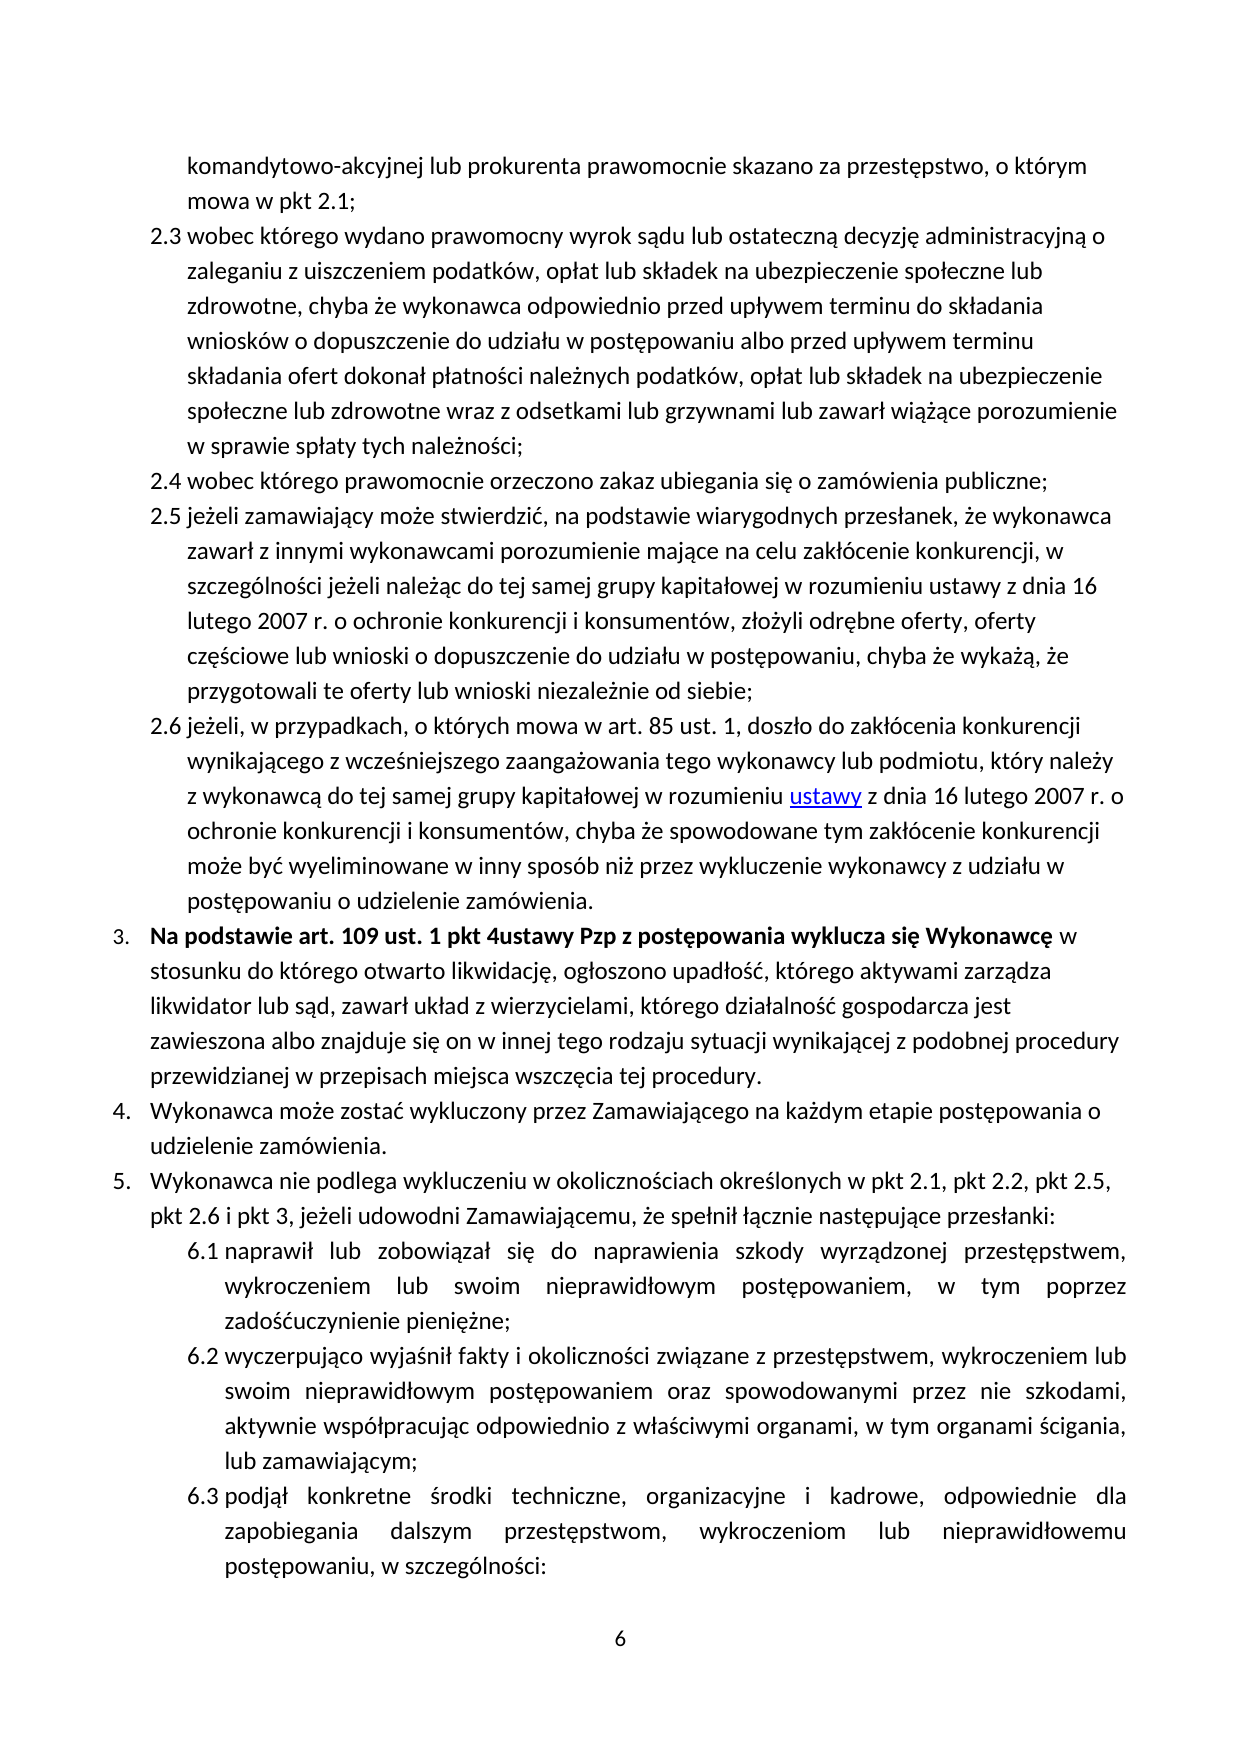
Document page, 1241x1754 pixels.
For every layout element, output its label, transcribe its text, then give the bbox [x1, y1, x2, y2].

list wobec którego prawomocnie orzeczono zakaz ubiegania się o zamówienia publiczne; [150, 465, 1128, 496]
list jeżeli zamawiający może stwierdzić, na podstawie wiarygodnych przesłanek, że wykonawca zawarł z innymi wykonawcami porozumienie mające na celu zakłócenie konkurencji, w szczególności jeżeli należąc do tej samej grupy kapitałowej w rozumieniu ustawy z dnia 16 lutego 2007 r. o ochronie konkurencji i konsumentów, złożyli odrębne oferty, oferty częściowe lub wnioski o dopuszczenie do udziału w postępowaniu, chyba że wykażą, że przygotowali te oferty lub wnioski niezależnie od siebie; [150, 500, 1128, 706]
list podjął konkretne środki techniczne, organizacyjne i kadrowe, odpowiednie dla zapobiegania dalszym przestępstwom, wykroczeniom lub nieprawidłowemu postępowaniu, w szczególności: [187, 1480, 1128, 1581]
list naprawił lub zobowiązał się do naprawienia szkody wyrządzonej przestępstwem, wykroczeniem lub swoim nieprawidłowym postępowaniem, w tym poprzez zadośćuczynienie pieniężne; [187, 1235, 1128, 1336]
list wobec którego wydano prawomocny wyrok sądu lub ostateczną decyzję administracyjną o zaleganiu z uiszczeniem podatków, opłat lub składek na ubezpieczenie społeczne lub zdrowotne, chyba że wykonawca odpowiednio przed upływem terminu do składania wniosków o dopuszczenie do udziału w postępowaniu albo przed upływem terminu składania ofert dokonał płatności należnych podatków, opłat lub składek na ubezpieczenie społeczne lub zdrowotne wraz z odsetkami lub grzywnami lub zawarł wiążące porozumienie w sprawie spłaty tych należności; [150, 220, 1128, 461]
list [150, 150, 1128, 216]
list jeżeli, w przypadkach, o których mowa w art. 85 ust. 1, doszło do zakłócenia konkurencji wynikającego z wcześniejszego zaangażowania tego wykonawcy lub podmiotu, który należy z wykonawcą do tej samej grupy kapitałowej w rozumieniu ustawy z dnia 16 lutego 2007 r. o ochronie konkurencji i konsumentów, chyba że spowodowane tym zakłócenie konkurencji może być wyeliminowane w inny sposób niż przez wykluczenie wykonawcy z udziału w postępowaniu o udzielenie zamówienia. [150, 710, 1128, 916]
list wyczerpująco wyjaśnił fakty i okoliczności związane z przestępstwem, wykroczeniem lub swoim nieprawidłowym postępowaniem oraz spowodowanymi przez nie szkodami, aktywnie współpracując odpowiednio z właściwymi organami, w tym organami ścigania, lub zamawiającym; [187, 1340, 1128, 1476]
list Na podstawie art. 109 ust. 1 pkt 4ustawy Pzp z postępowania wyklucza się Wykonawcę w stosunku do którego otwarto likwidację, ogłoszono upadłość, którego aktywami zarządza likwidator lub sąd, zawarł układ z wierzycielami, którego działalność gospodarcza jest zawieszona albo znajduje się on w innej tego rodzaju sytuacji wynikającej z podobnej procedury przewidzianej w przepisach miejsca wszczęcia tej procedury. [112, 920, 1128, 1091]
list Wykonawca może zostać wykluczony przez Zamawiającego na każdym etapie postępowania o udzielenie zamówienia. [112, 1095, 1128, 1161]
list Wykonawca nie podlega wykluczeniu w okolicznościach określonych w pkt 2.1, pkt 2.2, pkt 2.5, pkt 2.6 i pkt 3, jeżeli udowodni Zamawiającemu, że spełnił łącznie następujące przesłanki: [112, 1165, 1128, 1231]
